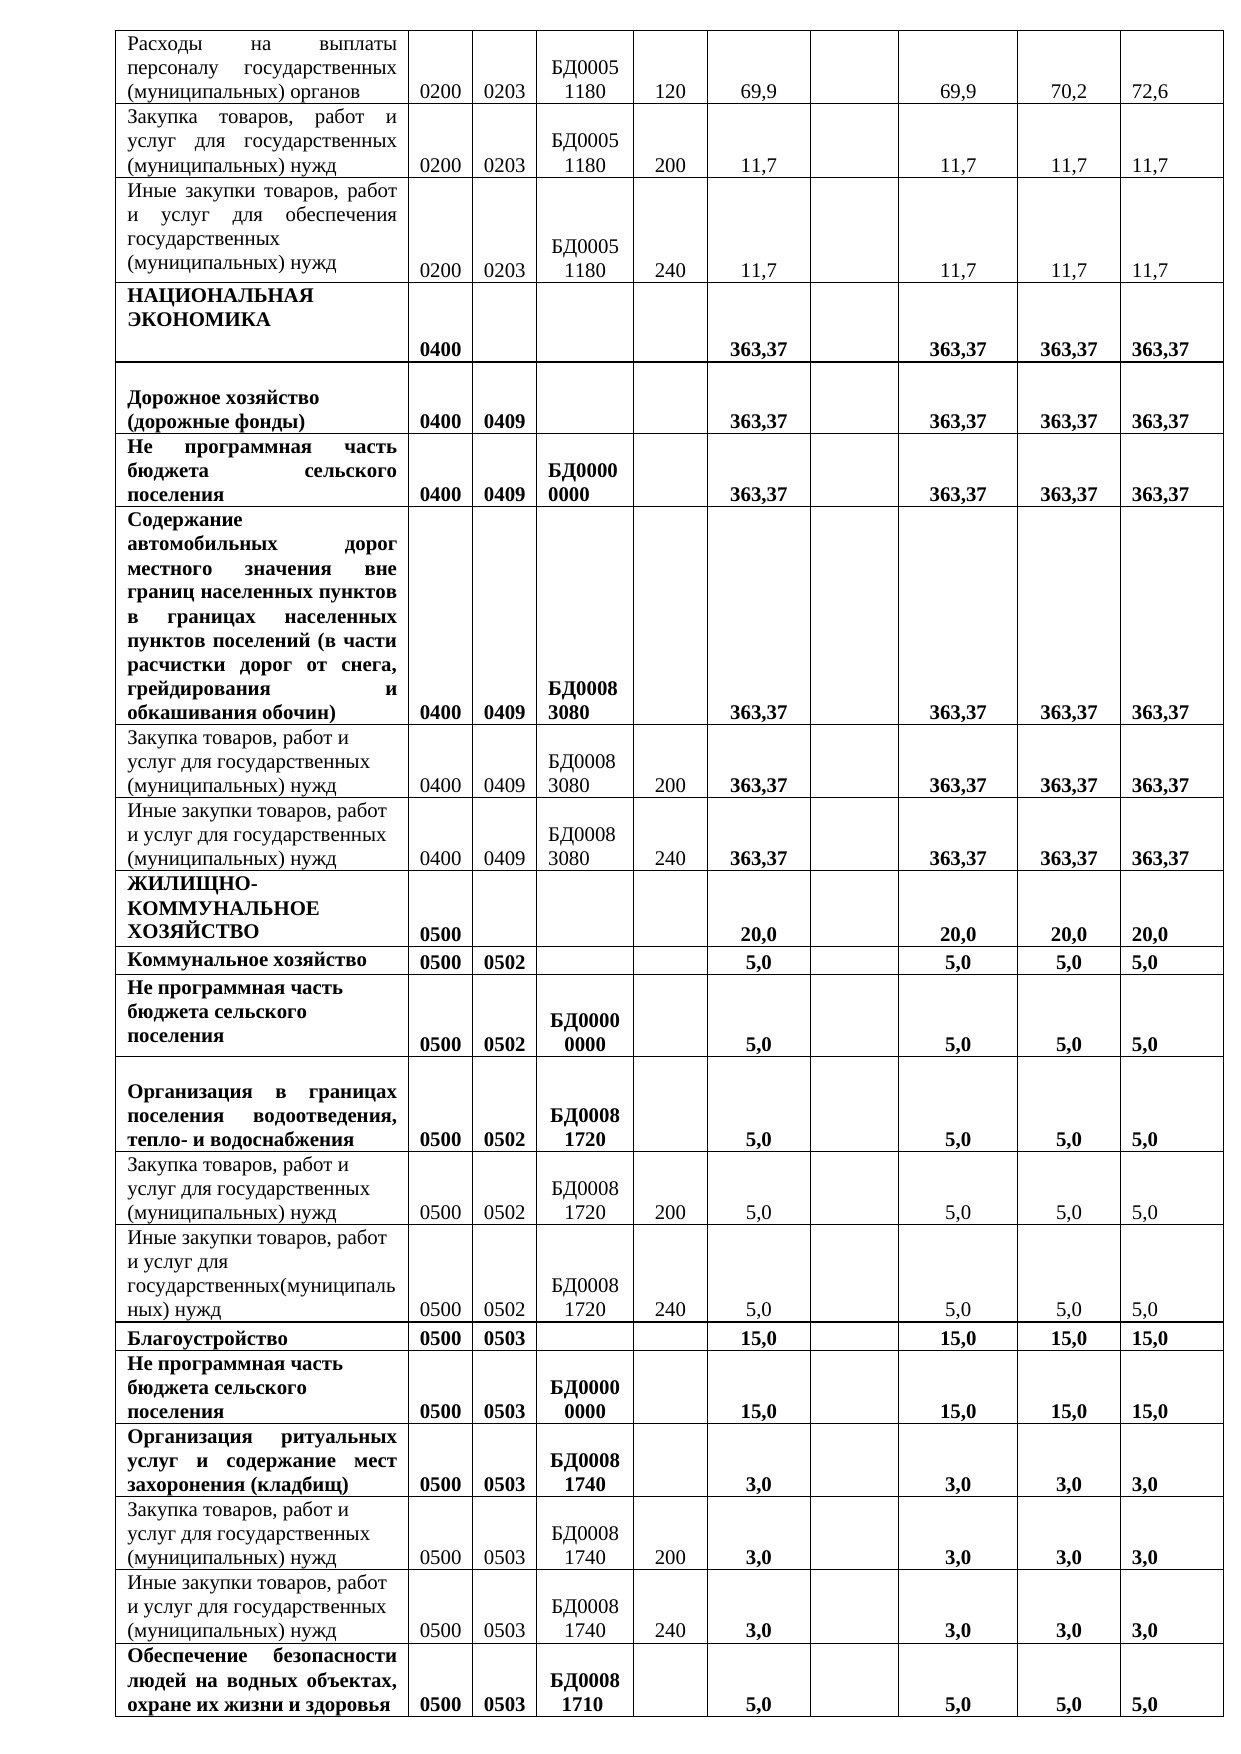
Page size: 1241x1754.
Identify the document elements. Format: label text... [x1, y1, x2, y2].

table_cell 0409 [473, 507, 536, 724]
table_cell [634, 1644, 707, 1716]
table_cell 3,0 [1018, 1497, 1120, 1569]
table_cell 15,0 [1121, 1323, 1223, 1349]
table_cell Благоустройство [116, 1323, 408, 1349]
table_cell [811, 871, 898, 946]
table_cell Закупка товаров, работ и услуг для государственных (муниципальных) нужд [116, 725, 408, 797]
table_cell 363,37 [708, 434, 810, 506]
table_cell 5,0 [1018, 1057, 1120, 1151]
table_cell 0409 [473, 798, 536, 870]
table_cell 5,0 [899, 1152, 1017, 1224]
table_cell [811, 1351, 898, 1423]
table_cell 5,0 [1121, 947, 1223, 974]
table_cell 5,0 [899, 947, 1017, 974]
table_cell 5,0 [1121, 1225, 1223, 1321]
table_cell 3,0 [899, 1570, 1017, 1642]
table_cell 363,37 [899, 434, 1017, 506]
table_cell 363,37 [1018, 434, 1120, 506]
table_cell Организация в границах поселения водоотведения, тепло- и водоснабжения [116, 1057, 408, 1151]
table_cell [811, 434, 898, 506]
table_cell 11,7 [708, 104, 810, 177]
table_cell Иные закупки товаров, работ и услуг для государственных(муниципальных) нужд [116, 1225, 408, 1321]
table_cell 0400 [409, 434, 472, 506]
table_cell 0502 [473, 975, 536, 1056]
table_cell БД00081740 [537, 1570, 633, 1642]
table_cell Обеспечение безопасности людей на водных объектах, охране их жизни и здоровья [116, 1644, 408, 1716]
table_cell БД00081720 [537, 1152, 633, 1224]
table_cell 5,0 [1018, 947, 1120, 974]
table_cell 200 [634, 1497, 707, 1569]
table_cell 363,37 [1121, 283, 1223, 361]
table_cell 5,0 [708, 1152, 810, 1224]
table_cell 240 [634, 1225, 707, 1321]
table_cell [811, 104, 898, 177]
table_cell [537, 947, 633, 974]
table_cell 0503 [473, 1570, 536, 1642]
table_cell 0200 [409, 104, 472, 177]
table_cell 5,0 [899, 975, 1017, 1056]
table_cell 0200 [409, 31, 472, 103]
table_cell 363,37 [899, 507, 1017, 724]
table_cell 363,37 [899, 725, 1017, 797]
table_cell 363,37 [708, 507, 810, 724]
table_cell 363,37 [899, 363, 1017, 433]
table_cell Дорожное хозяйство (дорожные фонды) [116, 363, 408, 433]
table_cell 5,0 [1018, 1644, 1120, 1716]
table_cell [116, 1570, 408, 1642]
table_cell 15,0 [1121, 1351, 1223, 1423]
table_cell 15,0 [1018, 1323, 1120, 1349]
table_cell 15,0 [899, 1323, 1017, 1349]
table_cell 15,0 [899, 1351, 1017, 1423]
table_cell 0502 [473, 1225, 536, 1321]
table_cell Иные закупки товаров, работ и услуг для государственных (муниципальных) нужд [116, 798, 408, 870]
table_cell 240 [634, 798, 707, 870]
table_cell 363,37 [899, 798, 1017, 870]
table_cell 69,9 [899, 31, 1017, 103]
table_cell 5,0 [1121, 1057, 1223, 1151]
table_cell 3,0 [708, 1570, 810, 1642]
table_cell БД00081720 [537, 1225, 633, 1321]
table_cell [634, 1424, 707, 1496]
table_cell 70,2 [1018, 31, 1120, 103]
table_cell 363,37 [1018, 363, 1120, 433]
table_cell 11,7 [899, 104, 1017, 177]
table_cell [634, 283, 707, 361]
table_cell 0503 [473, 1323, 536, 1349]
table_cell 5,0 [1121, 975, 1223, 1056]
table_cell [634, 1351, 707, 1423]
table_cell [811, 975, 898, 1056]
table_cell ЖИЛИЩНО-КОММУНАЛЬНОЕ ХОЗЯЙСТВО [116, 871, 408, 946]
table_cell БД00083080 [537, 507, 633, 724]
table_cell БД00081740 [537, 1497, 633, 1569]
table_cell [811, 725, 898, 797]
table_cell 0503 [473, 1644, 536, 1716]
table_cell [811, 1323, 898, 1349]
table_cell 363,37 [708, 283, 810, 361]
table_cell 0409 [473, 434, 536, 506]
table_cell 5,0 [1018, 975, 1120, 1056]
table_cell 20,0 [708, 871, 810, 946]
table_cell 3,0 [1018, 1424, 1120, 1496]
table_cell [811, 507, 898, 724]
table_cell 363,37 [1121, 363, 1223, 433]
table_cell 363,37 [1121, 507, 1223, 724]
table_cell 0400 [409, 363, 472, 433]
table_cell 363,37 [1121, 434, 1223, 506]
table_cell [537, 283, 633, 361]
table_cell БД00081720 [537, 1057, 633, 1151]
table_cell [811, 947, 898, 974]
table_cell 120 [634, 31, 707, 103]
table_cell БД00051180 [537, 178, 633, 282]
table_cell 20,0 [899, 871, 1017, 946]
table_cell 363,37 [1018, 725, 1120, 797]
table_cell 200 [634, 1152, 707, 1224]
table_cell 0502 [473, 947, 536, 974]
table_cell [811, 1225, 898, 1321]
table_cell 0500 [409, 1225, 472, 1321]
table_cell [537, 1323, 633, 1349]
table_cell 15,0 [708, 1351, 810, 1423]
table_cell 0203 [473, 31, 536, 103]
table_cell 363,37 [1018, 507, 1120, 724]
table_cell 0500 [409, 975, 472, 1056]
table_cell [473, 871, 536, 946]
table_cell 0203 [473, 104, 536, 177]
table_cell БД00083080 [537, 725, 633, 797]
table_cell [811, 1057, 898, 1151]
table_cell БД00000000 [537, 975, 633, 1056]
table_cell 200 [634, 104, 707, 177]
table_cell 3,0 [899, 1497, 1017, 1569]
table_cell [116, 1497, 408, 1569]
table_cell 363,37 [1121, 725, 1223, 797]
table_cell [537, 363, 633, 433]
table_cell Иные закупки товаров, работ и услуг для обеспечения государственных (муниципальных) нужд [116, 178, 408, 282]
table_cell 0400 [409, 283, 472, 361]
table_cell 5,0 [708, 975, 810, 1056]
table_cell 0500 [409, 1351, 472, 1423]
table_cell 0500 [409, 1644, 472, 1716]
table_cell 0400 [409, 798, 472, 870]
table_cell 69,9 [708, 31, 810, 103]
table_cell 0500 [409, 1152, 472, 1224]
table_cell 11,7 [1018, 104, 1120, 177]
table_cell БД00081740 [537, 1424, 633, 1496]
table_cell 240 [634, 178, 707, 282]
table_cell 0200 [409, 178, 472, 282]
table_cell Организация ритуальных услуг и содержание мест захоронения (кладбищ) [116, 1424, 408, 1496]
table_cell 5,0 [708, 1057, 810, 1151]
table_cell 3,0 [708, 1497, 810, 1569]
table_cell Коммунальное хозяйство [116, 947, 408, 974]
table_cell 3,0 [899, 1424, 1017, 1496]
table_cell 11,7 [1018, 178, 1120, 282]
table_cell 5,0 [899, 1644, 1017, 1716]
table_cell 15,0 [708, 1323, 810, 1349]
table_cell 5,0 [899, 1225, 1017, 1321]
table_cell 5,0 [1121, 1152, 1223, 1224]
table_cell [634, 975, 707, 1056]
table_cell 0500 [409, 947, 472, 974]
table_cell [634, 434, 707, 506]
table_cell БД00051180 [537, 31, 633, 103]
table_cell [811, 1497, 898, 1569]
table_cell [811, 363, 898, 433]
table_cell БД00000000 [537, 1351, 633, 1423]
table_cell БД00000000 [537, 434, 633, 506]
table_cell 0500 [409, 1323, 472, 1349]
table_cell 0409 [473, 363, 536, 433]
table_cell [811, 1152, 898, 1224]
table_cell [811, 1424, 898, 1496]
table_cell 363,37 [899, 283, 1017, 361]
table_cell 20,0 [1121, 871, 1223, 946]
table_cell 5,0 [708, 947, 810, 974]
table_cell 0502 [473, 1057, 536, 1151]
table_cell 363,37 [708, 725, 810, 797]
table_cell [811, 798, 898, 870]
table_cell [634, 1057, 707, 1151]
table_cell 5,0 [1121, 1644, 1223, 1716]
table_cell 0502 [473, 1152, 536, 1224]
table_cell [811, 1644, 898, 1716]
table_cell 11,7 [1121, 104, 1223, 177]
table_cell Не программная часть бюджета сельского поселения [116, 975, 408, 1056]
table_cell БД00081710 [537, 1644, 633, 1716]
table_cell Закупка товаров, работ и услуг для государственных (муниципальных) нужд [116, 104, 408, 177]
table_cell 11,7 [1121, 178, 1223, 282]
table_cell Не программная часть бюджета сельского поселения [116, 434, 408, 506]
table_cell [811, 283, 898, 361]
table_cell 5,0 [1018, 1225, 1120, 1321]
table_cell 5,0 [708, 1644, 810, 1716]
table_cell 0500 [409, 1424, 472, 1496]
table_cell [473, 283, 536, 361]
table_cell 20,0 [1018, 871, 1120, 946]
table_cell [811, 31, 898, 103]
table_cell 0203 [473, 178, 536, 282]
table_cell Содержание автомобильных дорог местного значения вне границ населенных пунктов в границах населенных пунктов поселений (в части расчистки дорог от снега, грейдирования и обкашивания обочин) [116, 507, 408, 724]
table_cell 0503 [473, 1351, 536, 1423]
table_cell 0500 [409, 1057, 472, 1151]
table_cell [634, 947, 707, 974]
table_cell 363,37 [1018, 283, 1120, 361]
table_cell 3,0 [1121, 1424, 1223, 1496]
table_cell [811, 178, 898, 282]
table_cell 3,0 [1121, 1570, 1223, 1642]
table_cell 15,0 [1018, 1351, 1120, 1423]
table_cell 363,37 [708, 798, 810, 870]
table_cell Не программная часть бюджета сельского поселения [116, 1351, 408, 1423]
table_cell 0500 [409, 871, 472, 946]
table_cell БД00083080 [537, 798, 633, 870]
table_cell 0409 [473, 725, 536, 797]
table_cell 0400 [409, 725, 472, 797]
table_cell [634, 871, 707, 946]
table_cell Закупка товаров, работ и услуг для государственных (муниципальных) нужд [116, 1152, 408, 1224]
table_cell [537, 871, 633, 946]
table_cell 0503 [473, 1424, 536, 1496]
table_cell 5,0 [708, 1225, 810, 1321]
table_cell 5,0 [899, 1057, 1017, 1151]
table_cell 363,37 [1018, 798, 1120, 870]
table_cell [634, 507, 707, 724]
table_cell 0503 [473, 1497, 536, 1569]
table_cell 363,37 [1121, 798, 1223, 870]
table_cell 11,7 [708, 178, 810, 282]
table_cell БД00051180 [537, 104, 633, 177]
table_cell [634, 363, 707, 433]
table_cell 3,0 [1121, 1497, 1223, 1569]
table_cell 5,0 [1018, 1152, 1120, 1224]
table_cell [811, 1570, 898, 1642]
table_cell 0500 [409, 1497, 472, 1569]
table_cell [634, 1323, 707, 1349]
table_cell НАЦИОНАЛЬНАЯ ЭКОНОМИКА [116, 283, 408, 361]
table_cell 3,0 [708, 1424, 810, 1496]
table_cell 3,0 [1018, 1570, 1120, 1642]
table_cell 0500 [409, 1570, 472, 1642]
table_cell 200 [634, 725, 707, 797]
table_cell Расходы на выплаты персоналу государственных (муниципальных) органов [116, 31, 408, 103]
table_cell 363,37 [708, 363, 810, 433]
table_cell 240 [634, 1570, 707, 1642]
table_cell 11,7 [899, 178, 1017, 282]
table_cell 0400 [409, 507, 472, 724]
table_cell 72,6 [1121, 31, 1223, 103]
